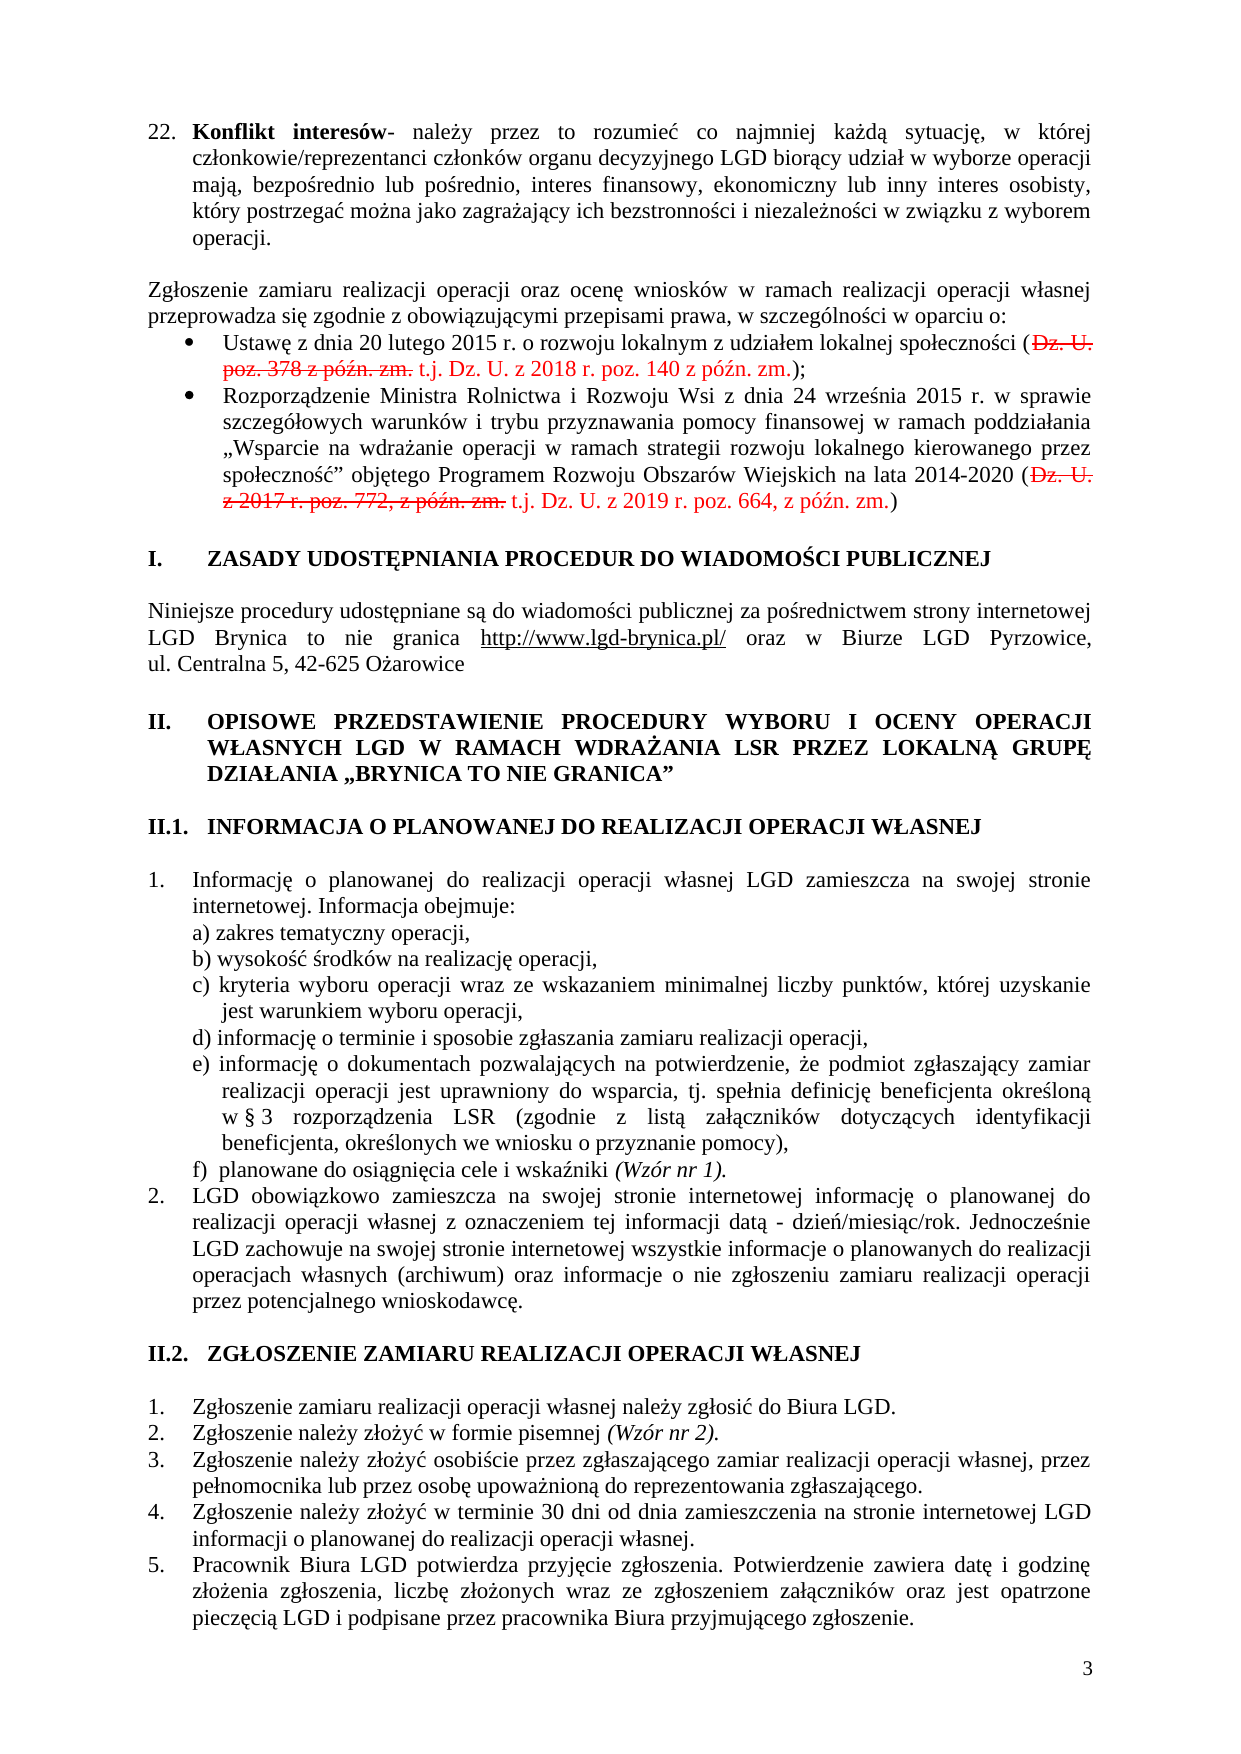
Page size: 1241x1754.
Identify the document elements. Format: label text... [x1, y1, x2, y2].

list OPISOWE PRZEDSTAWIENIE PROCEDURY WYBORU I OCENY OPERACJI WŁASNYCH LGD W RAMACH WDRAŻANIA LSR PRZEZ LOKALNĄ GRUPĘ DZIAŁANIA „BRYNICA TO NIE GRANICA” [148, 708, 1092, 787]
text II.1. INFORMACJA O PLANOWANEJ DO REALIZACJI OPERACJI WŁASNEJ [148, 813, 1092, 839]
list Pracownik Biura LGD potwierdza przyjęcie zgłoszenia. Potwierdzenie zawiera datę i godzinę złożenia zgłoszenia, liczbę złożonych wraz ze zgłoszeniem załączników oraz jest opatrzone pieczęcią LGD i podpisane przez pracownika Biura przyjmującego zgłoszenie. [148, 1551, 1092, 1630]
list Rozporządzenie Ministra Rolnictwa i Rozwoju Wsi z dnia 24 września 2015 r. w sprawie szczegółowych warunków i trybu przyznawania pomocy finansowej w ramach poddziałania „Wsparcie na wdrażanie operacji w ramach strategii rozwoju lokalnego kierowanego przez społeczność” objętego Programem Rozwoju Obszarów Wiejskich na lata 2014-2020 (Dz. U. z 2017 r. poz. 772, z późn. zm. t.j. Dz. U. z 2019 r. poz. 664, z późn. zm.) [185, 382, 1092, 513]
text 2. LGD obowiązkowo zamieszcza na swojej stronie internetowej informację o planowanej do realizacji operacji własnej z oznaczeniem tej informacji datą - dzień/miesiąc/rok. Jednocześnie LGD zachowuje na swojej stronie internetowej wszystkie informacje o planowanych do realizacji operacjach własnych (archiwum) oraz informacje o nie zgłoszeniu zamiaru realizacji operacji przez potencjalnego wnioskodawcę. [148, 1182, 1092, 1314]
text a) zakres tematyczny operacji, [192, 918, 1092, 945]
text f) planowane do osiągnięcia cele i wskaźniki (Wzór nr 1). [192, 1156, 1092, 1182]
list Zgłoszenie zamiaru realizacji operacji własnej należy zgłosić do Biura LGD. [148, 1393, 1092, 1419]
list Zgłoszenie należy złożyć osobiście przez zgłaszającego zamiar realizacji operacji własnej, przez pełnomocnika lub przez osobę upoważnioną do reprezentowania zgłaszającego. [148, 1446, 1092, 1498]
text b) wysokość środków na realizację operacji, [192, 945, 1092, 971]
text Zgłoszenie zamiaru realizacji operacji oraz ocenę wniosków w ramach realizacji operacji własnej przeprowadza się zgodnie z obowiązującymi przepisami prawa, w szczególności w oparciu o: [148, 276, 1092, 329]
list Konflikt interesów- należy przez to rozumieć co najmniej każdą sytuację, w której członkowie/reprezentanci członków organu decyzyjnego LGD biorący udział w wyborze operacji mają, bezpośrednio lub pośrednio, interes finansowy, ekonomiczny lub inny interes osobisty, który postrzegać można jako zagrażający ich bezstronności i niezależności w związku z wyborem operacji. [148, 118, 1092, 250]
text II.2. ZGŁOSZENIE ZAMIARU REALIZACJI OPERACJI WŁASNEJ [148, 1340, 1092, 1367]
list Ustawę z dnia 20 lutego 2015 r. o rozwoju lokalnym z udziałem lokalnej społeczności (Dz. U. poz. 378 z późn. zm. t.j. Dz. U. z 2018 r. poz. 140 z późn. zm.); [185, 329, 1092, 382]
text 1. Informację o planowanej do realizacji operacji własnej LGD zamieszcza na swojej stronie internetowej. Informacja obejmuje: [148, 866, 1092, 918]
list ZASADY UDOSTĘPNIANIA PROCEDUR DO WIADOMOŚCI PUBLICZNEJ [148, 545, 1092, 571]
list Zgłoszenie należy złożyć w formie pisemnej (Wzór nr 2). [148, 1419, 1092, 1446]
list Zgłoszenie należy złożyć w terminie 30 dni od dnia zamieszczenia na stronie internetowej LGD informacji o planowanej do realizacji operacji własnej. [148, 1498, 1092, 1551]
text c) kryteria wyboru operacji wraz ze wskazaniem minimalnej liczby punktów, której uzyskanie jest warunkiem wyboru operacji, [192, 971, 1092, 1024]
text e) informację o dokumentach pozwalających na potwierdzenie, że podmiot zgłaszający zamiar realizacji operacji jest uprawniony do wsparcia, tj. spełnia definicję beneficjenta określoną w § 3 rozporządzenia LSR (zgodnie z listą załączników dotyczących identyfikacji beneficjenta, określonych we wniosku o przyznanie pomocy), [192, 1050, 1092, 1156]
text Niniejsze procedury udostępniane są do wiadomości publicznej za pośrednictwem strony internetowej LGD Brynica to nie granica http://www.lgd-brynica.pl/ oraz w Biurze LGD Pyrzowice, ul. Centralna 5, 42-625 Ożarowice [148, 597, 1092, 676]
text d) informację o terminie i sposobie zgłaszania zamiaru realizacji operacji, [192, 1024, 1092, 1050]
